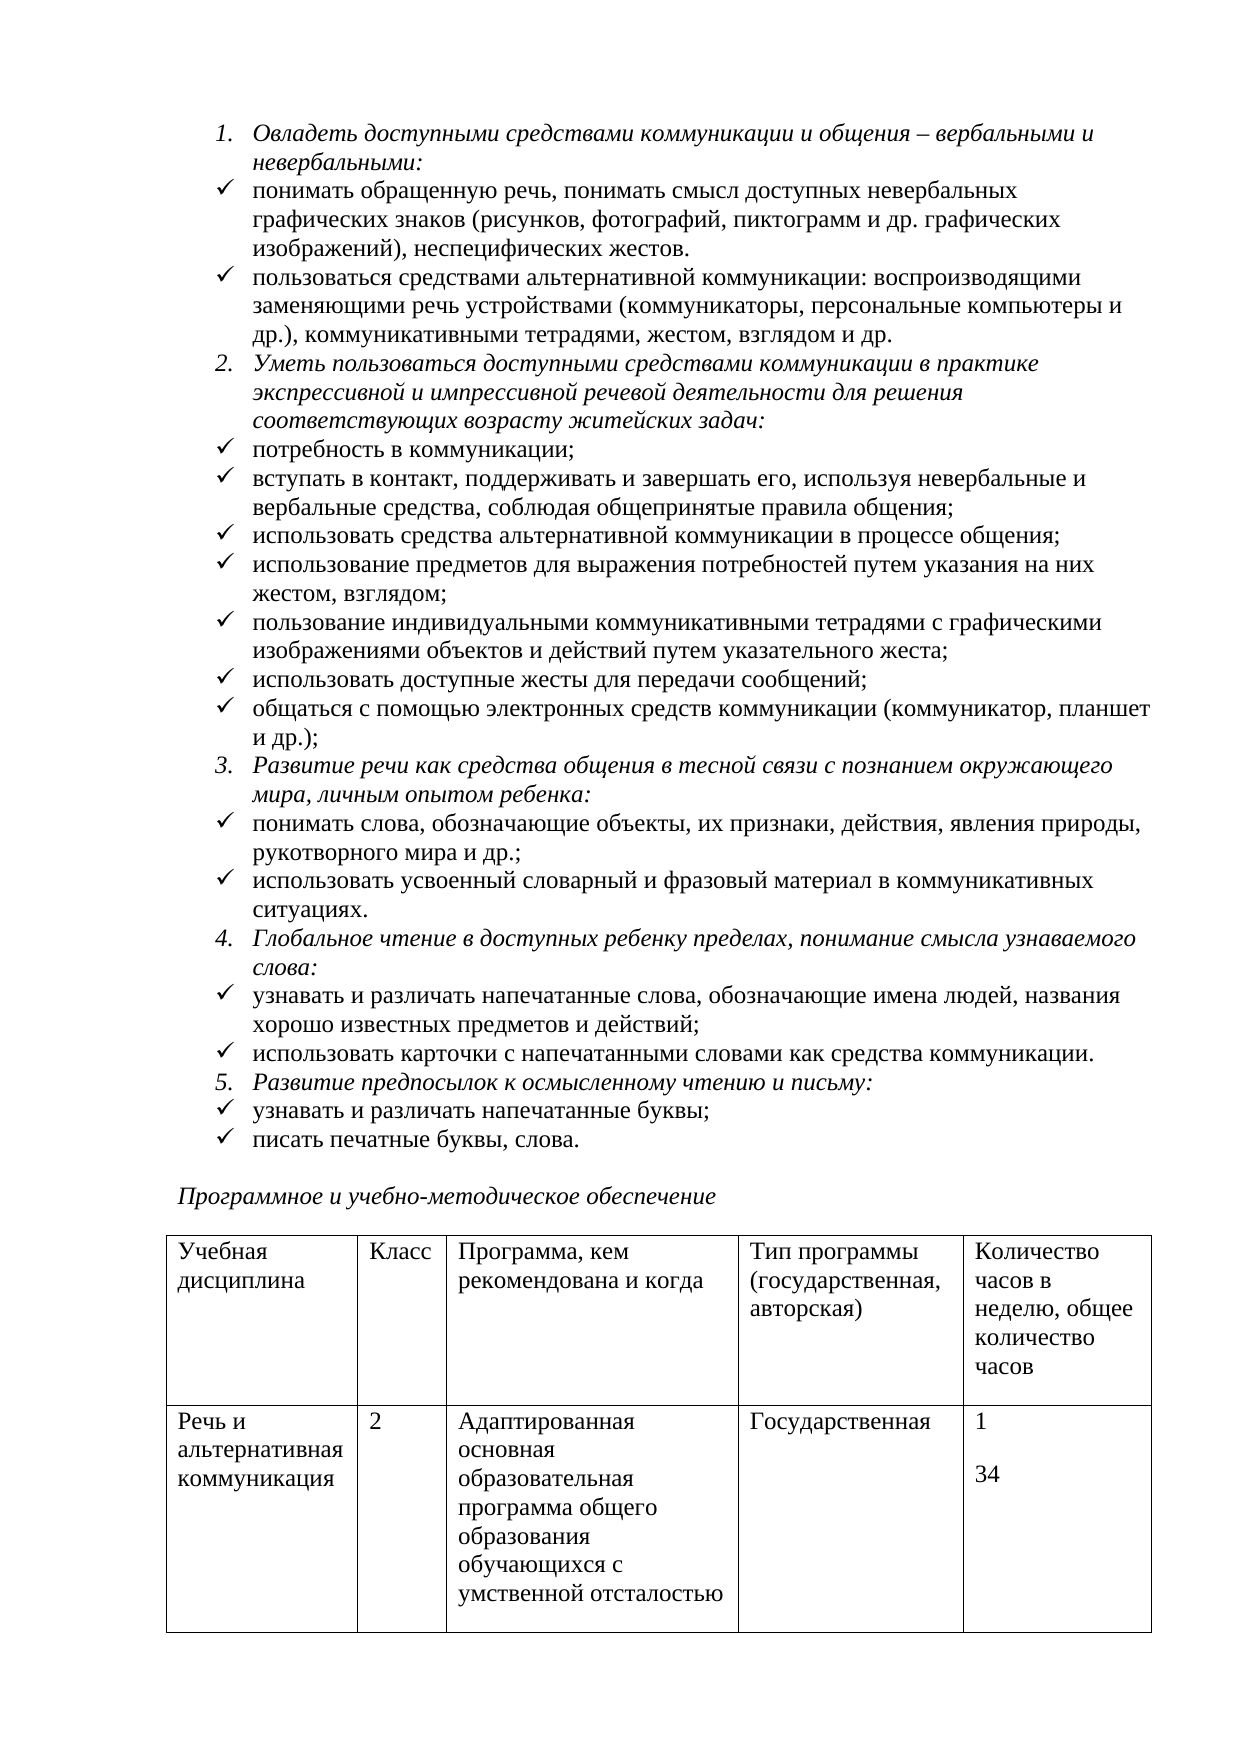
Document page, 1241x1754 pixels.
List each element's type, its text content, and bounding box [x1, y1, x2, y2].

table_header Количество часов в неделю, общее количество часов [964, 1236, 1151, 1405]
list общаться с помощью электронных средств коммуникации (коммуникатор, планшет и др.); [215, 693, 1152, 751]
list писать печатные буквы, слова. [215, 1124, 1152, 1181]
list использовать средства альтернативной коммуникации в процессе общения; [215, 521, 1152, 549]
list использовать усвоенный словарный и фразовый материал в коммуникативных ситуациях. [215, 866, 1152, 923]
list потребность в коммуникации; [215, 434, 1152, 463]
list узнавать и различать напечатанные буквы; [215, 1096, 1152, 1124]
table_header Тип программы (государственная, авторская) [739, 1236, 963, 1405]
list пользование индивидуальными коммуникативными тетрадями с графическими изображениями объектов и действий путем указательного жеста; [215, 607, 1152, 664]
table_cell Государственная [739, 1406, 963, 1632]
table_header Программа, кем рекомендована и когда [447, 1236, 738, 1405]
list использовать доступные жесты для передачи сообщений; [215, 664, 1152, 693]
list Уметь пользоваться доступными средствами коммуникации в практике экспрессивной и импрессивной речевой деятельности для решения соответствующих возрасту житейских задач: [215, 348, 1152, 434]
list пользоваться средствами альтернативной коммуникации: воспроизводящими заменяющими речь устройствами (коммуникаторы, персональные компьютеры и др.), коммуникативными тетрадями, жестом, взглядом и др. [215, 262, 1152, 348]
table_cell Речь и альтернативная коммуникация [167, 1406, 357, 1632]
list узнавать и различать напечатанные слова, обозначающие имена людей, названия хорошо известных предметов и действий; [215, 981, 1152, 1038]
list использовать карточки с напечатанными словами как средства коммуникации. [215, 1038, 1152, 1067]
text Программное и учебно-методическое обеспечение [177, 1181, 1152, 1210]
list использование предметов для выражения потребностей путем указания на них жестом, взглядом; [215, 549, 1152, 607]
table_header Класс [358, 1236, 446, 1405]
table_cell Адаптированная основная образовательная программа общего образования обучающихся с умственной отсталостью [447, 1406, 738, 1632]
table_cell 1 34 [964, 1406, 1151, 1632]
list вступать в контакт, поддерживать и завершать его, используя невербальные и вербальные средства, соблюдая общепринятые правила общения; [215, 463, 1152, 521]
list Развитие предпосылок к осмысленному чтению и письму: [215, 1067, 1152, 1096]
list Развитие речи как средства общения в тесной связи с познанием окружающего мира, личным опытом ребенка: [215, 751, 1152, 808]
list понимать обращенную речь, понимать смысл доступных невербальных графических знаков (рисунков, фотографий, пиктограмм и др. графических изображений), неспецифических жестов. [215, 176, 1152, 262]
list Глобальное чтение в доступных ребенку пределах, понимание смысла узнаваемого слова: [215, 923, 1152, 981]
list Овладеть доступными средствами коммуникации и общения – вербальными и невербальными: [215, 118, 1152, 176]
table_header Учебная дисциплина [167, 1236, 357, 1405]
table_cell 2 [358, 1406, 446, 1632]
list понимать слова, обозначающие объекты, их признаки, действия, явления природы, рукотворного мира и др.; [215, 808, 1152, 866]
